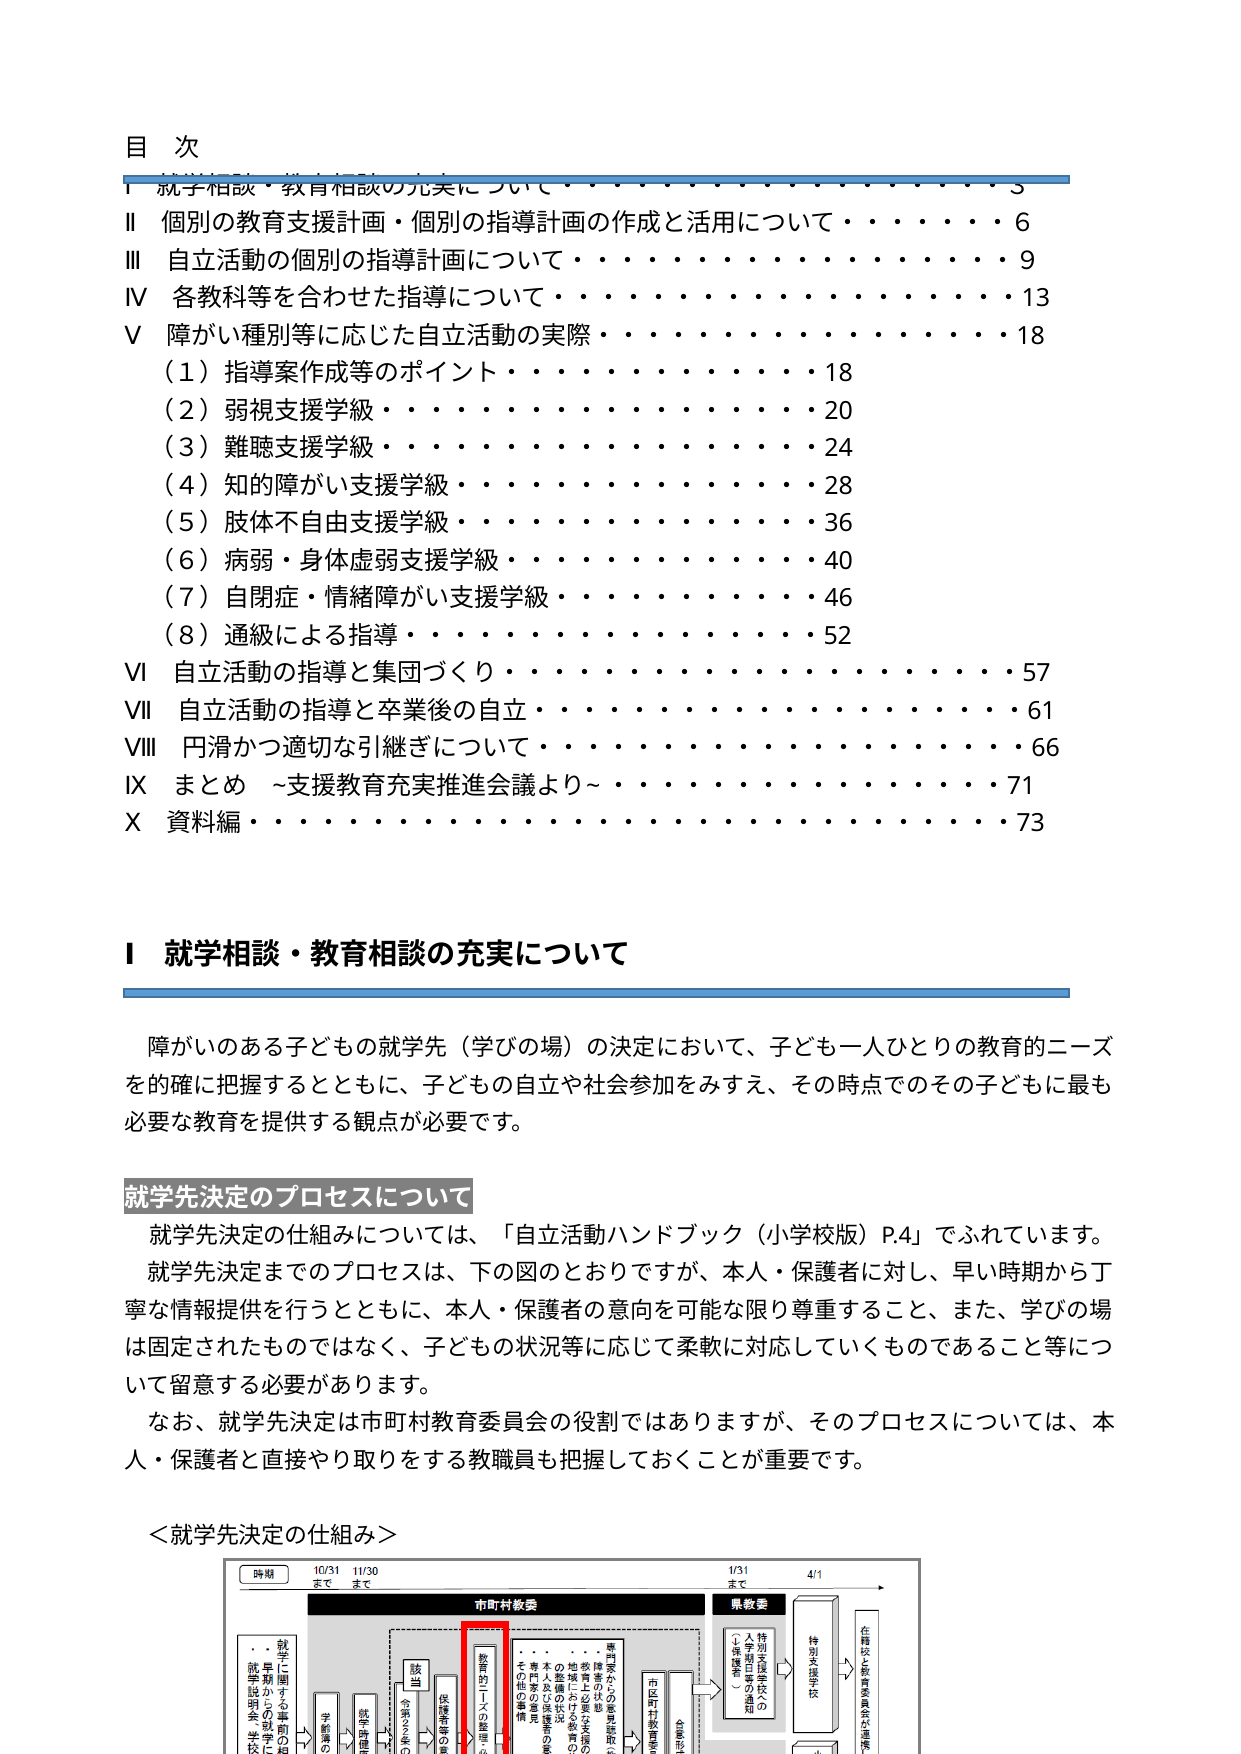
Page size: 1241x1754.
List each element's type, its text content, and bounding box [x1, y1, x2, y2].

text 障がいのある子どもの就学先（学びの場）の決定において、子ども一人ひとりの教育的ニーズを的確に把握するとともに、子どもの自立や社会参加をみすえ、その時点でのその子どもに最も必要な教育を提供する観点が必要です。 [124, 1027, 1116, 1139]
text Ⅱ 個別の教育支援計画・個別の指導計画の作成と活用について・・・・・・・６ [124, 202, 1116, 239]
text Ⅰ 就学相談・教育相談の充実について [124, 914, 1116, 989]
text Ⅵ 自立活動の指導と集団づくり・・・・・・・・・・・・・・・・・・・・・57 [124, 652, 1116, 689]
text Ⅳ 各教科等を合わせた指導について・・・・・・・・・・・・・・・・・・・13 [124, 277, 1116, 314]
picture [467, 1628, 503, 1754]
text （１）指導案作成等のポイント・・・・・・・・・・・・・18 [124, 352, 1116, 389]
text 就学先決定までのプロセスは、下の図のとおりですが、本人・保護者に対し、早い時期から丁寧な情報提供を行うとともに、本人・保護者の意向を可能な限り尊重すること、また、学びの場は固定されたものではなく、子どもの状況等に応じて柔軟に対応していくものであること等について留意する必要があります。 [124, 1252, 1116, 1402]
text （３）難聴支援学級・・・・・・・・・・・・・・・・・・24 [124, 427, 1116, 464]
text Ⅴ 障がい種別等に応じた自立活動の実際・・・・・・・・・・・・・・・・・18 [124, 314, 1116, 352]
text 就学先決定の仕組みについては、「自立活動ハンドブック（小学校版）P.4」でふれています。 [124, 1214, 1116, 1252]
text （２）弱視支援学級・・・・・・・・・・・・・・・・・・20 [124, 389, 1116, 427]
text Ⅲ 自立活動の個別の指導計画について・・・・・・・・・・・・・・・・・・９ [124, 239, 1116, 277]
text （７）自閉症・情緒障がい支援学級・・・・・・・・・・・46 [124, 577, 1116, 614]
picture [226, 1561, 918, 1754]
text Ⅹ 資料編・・・・・・・・・・・・・・・・・・・・・・・・・・・・・・・73 [124, 802, 1116, 839]
text Ⅰ 就学相談・教育相談の充実について・・・・・・・・・・・・・・・・・・３ [124, 164, 1116, 202]
text なお、就学先決定は市町村教育委員会の役割ではありますが、そのプロセスについては、本人・保護者と直接やり取りをする教職員も把握しておくことが重要です。 [124, 1402, 1116, 1477]
text （８）通級による指導・・・・・・・・・・・・・・・・・52 [124, 614, 1116, 652]
text Ⅸ まとめ ~支援教育充実推進会議より~ ・・・・・・・・・・・・・・・・71 [124, 764, 1116, 802]
text Ⅶ 自立活動の指導と卒業後の自立・・・・・・・・・・・・・・・・・・・・61 [124, 689, 1116, 727]
text 目 次 [124, 127, 1116, 164]
text Ⅷ 円滑かつ適切な引継ぎについて・・・・・・・・・・・・・・・・・・・・66 [124, 727, 1116, 764]
text （６）病弱・身体虚弱支援学級・・・・・・・・・・・・・40 [124, 539, 1116, 577]
text （４）知的障がい支援学級・・・・・・・・・・・・・・・28 [124, 464, 1116, 502]
text ＜就学先決定の仕組み＞ [124, 1514, 1116, 1552]
text 就学先決定のプロセスについて [124, 1177, 1116, 1214]
text （５）肢体不自由支援学級・・・・・・・・・・・・・・・36 [124, 502, 1116, 539]
